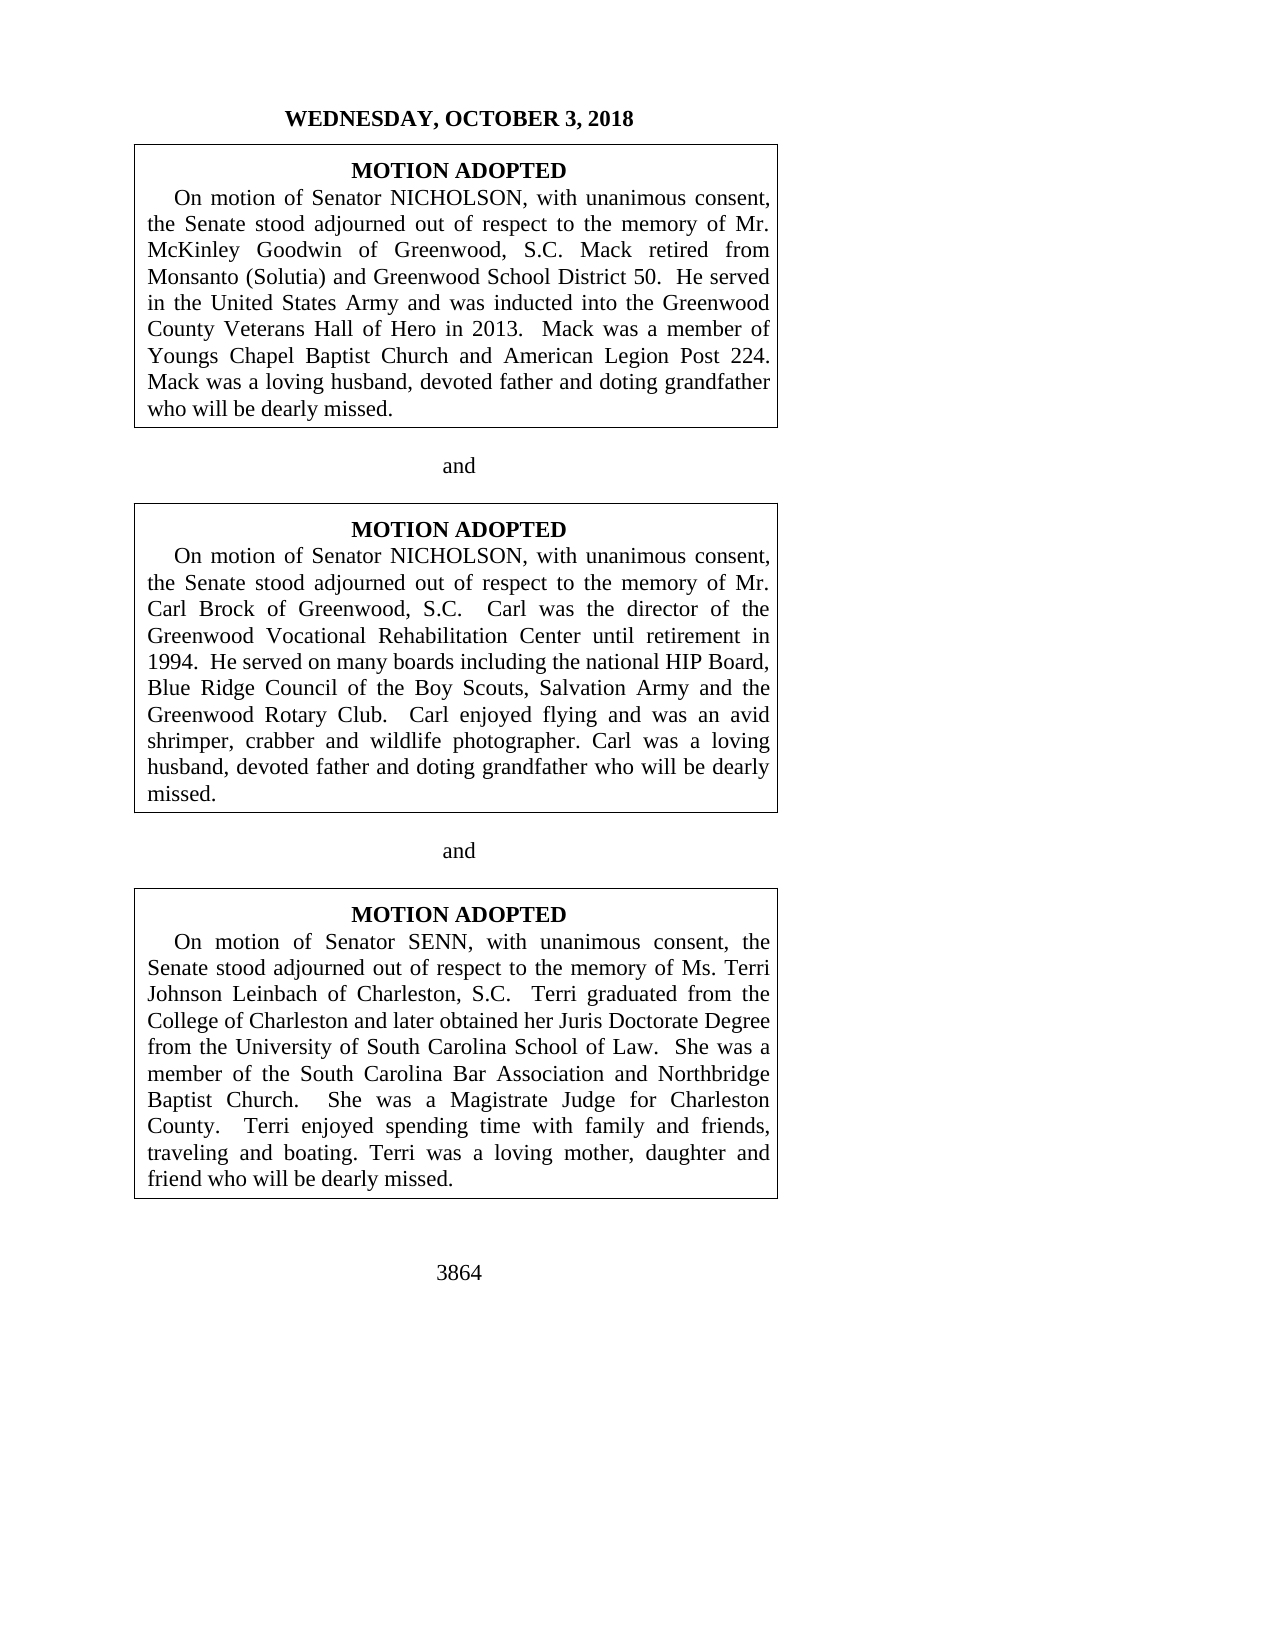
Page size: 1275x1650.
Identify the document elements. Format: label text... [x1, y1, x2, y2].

text On motion of Senator NICHOLSON, with unanimous consent, the Senate stood adjourned out of respect to the memory of Mr. McKinley Goodwin of Greenwood, S.C. Mack retired from Monsanto (Solutia) and Greenwood School District 50. He served in the United States Army and was inducted into the Greenwood County Veterans Hall of Hero in 2013. Mack was a member of Youngs Chapel Baptist Church and American Legion Post 224. Mack was a loving husband, devoted father and doting grandfather who will be dearly missed. [135, 170, 777, 427]
text MOTION ADOPTED [135, 504, 777, 529]
text MOTION ADOPTED [135, 145, 777, 170]
text and [129, 452, 789, 479]
text On motion of Senator SENN, with unanimous consent, the Senate stood adjourned out of respect to the memory of Ms. Terri Johnson Leinbach of Charleston, S.C. Terri graduated from the College of Charleston and later obtained her Juris Doctorate Degree from the University of South Carolina School of Law. She was a member of the South Carolina Bar Association and Northbridge Baptist Church. She was a Magistrate Judge for Charleston County. Terri enjoyed spending time with family and friends, traveling and boating. Terri was a loving mother, daughter and friend who will be dearly missed. [135, 914, 777, 1198]
text On motion of Senator NICHOLSON, with unanimous consent, the Senate stood adjourned out of respect to the memory of Mr. Carl Brock of Greenwood, S.C. Carl was the director of the Greenwood Vocational Rehabilitation Center until retirement in 1994. He served on many boards including the national HIP Board, Blue Ridge Council of the Boy Scouts, Salvation Army and the Greenwood Rotary Club. Carl enjoyed flying and was an avid shrimper, crabber and wildlife photographer. Carl was a loving husband, devoted father and doting grandfather who will be dearly missed. [135, 529, 777, 812]
text and [129, 837, 789, 864]
text MOTION ADOPTED [135, 889, 777, 914]
